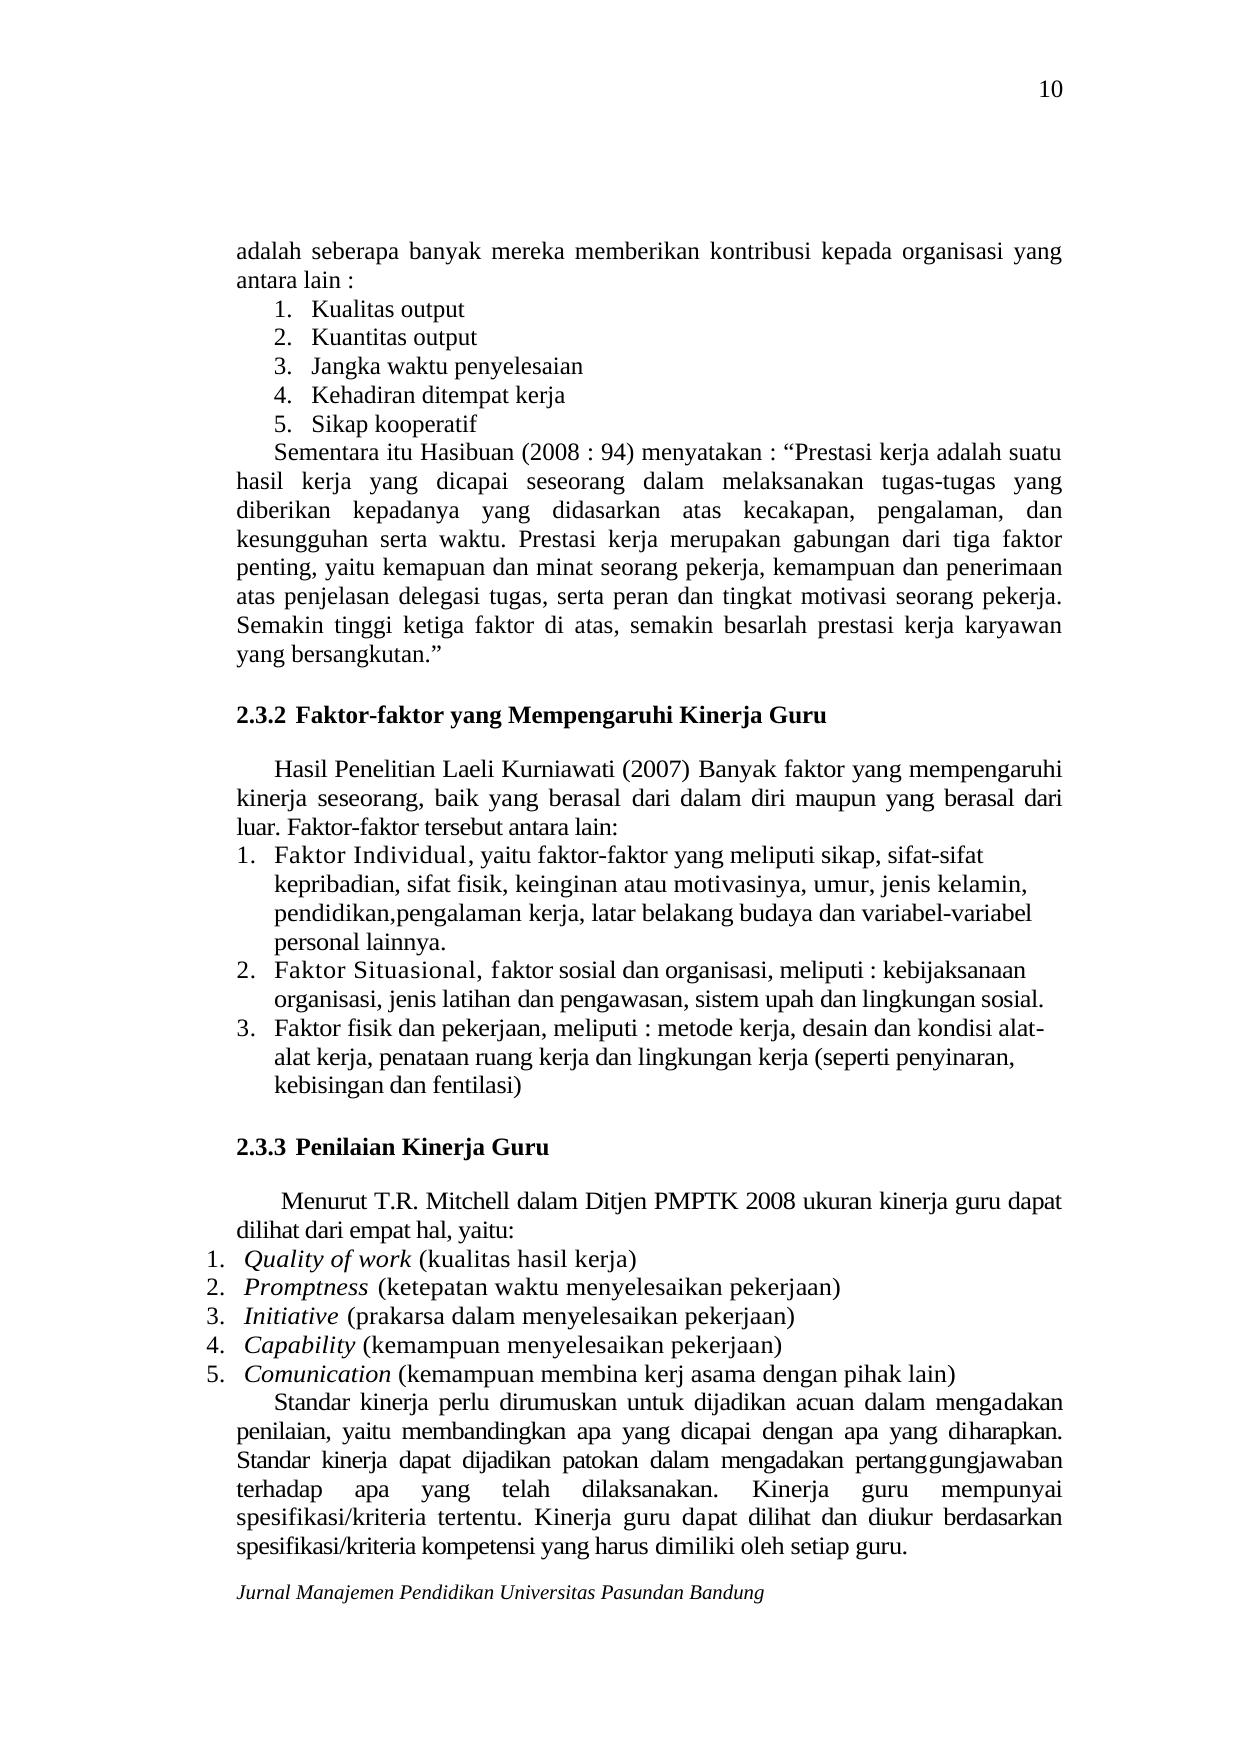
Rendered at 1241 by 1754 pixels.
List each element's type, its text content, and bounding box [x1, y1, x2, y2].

list Kuantitas output [274, 322, 1063, 351]
list Jangka waktu penyelesaian [274, 351, 1063, 380]
list Faktor fisik dan pekerjaan, meliputi : metode kerja, desain dan kondisi alatalat kerja, penataan ruang kerja dan lingkungan kerja (seperti penyinaran, kebisingan dan fentilasi) [236, 1013, 1063, 1099]
text Standar kinerja perlu dirumuskan untuk dijadikan acuan dalam mengadakan penilaian, yaitu membandingkan apa yang dicapai dengan apa yang diharapkan. Standar kinerja dapat dijadikan patokan dalam mengadakan pertanggungjawaban terhadap apa yang telah dilaksanakan. Kinerja guru mempunyai spesifikasi/kriteria tertentu. Kinerja guru dapat dilihat dan diukur berdasarkan spesifikasi/kriteria kompetensi yang harus dimiliki oleh setiap guru. [236, 1387, 1063, 1560]
list Faktor Individual, yaitu faktor-faktor yang meliputi sikap, sifat-sifat kepribadian, sifat fisik, keinginan atau motivasinya, umur, jenis kelamin, pendidikan,pengalaman kerja, latar belakang budaya dan variabel-variabel personal lainnya. [236, 841, 1063, 956]
text Sementara itu Hasibuan (2008 : 94) menyatakan : “Prestasi kerja adalah suatu hasil kerja yang dicapai seseorang dalam melaksanakan tugas-tugas yang diberikan kepadanya yang didasarkan atas kecakapan, pengalaman, dan kesungguhan serta waktu. Prestasi kerja merupakan gabungan dari tiga faktor penting, yaitu kemapuan dan minat seorang pekerja, kemampuan dan penerimaan atas penjelasan delegasi tugas, serta peran dan tingkat motivasi seorang pekerja. Semakin tinggi ketiga faktor di atas, semakin besarlah prestasi kerja karyawan yang bersangkutan.” [236, 437, 1063, 667]
list Kualitas output [274, 294, 1063, 322]
list Faktor-faktor yang Mempengaruhi Kinerja Guru [236, 701, 1063, 729]
list Kehadiran ditempat kerja [274, 380, 1063, 409]
list Penilaian Kinerja Guru [236, 1132, 1063, 1161]
list Promptness (ketepatan waktu menyelesaikan pekerjaan) [206, 1272, 1063, 1301]
list Comunication (kemampuan membina kerj asama dengan pihak lain) [206, 1359, 1063, 1387]
list Faktor Situasional, faktor sosial dan organisasi, meliputi : kebijaksanaan organisasi, jenis latihan dan pengawasan, sistem upah dan lingkungan sosial. [236, 956, 1063, 1013]
list Capability (kemampuan menyelesaikan pekerjaan) [206, 1330, 1063, 1359]
list Quality of work (kualitas hasil kerja) [206, 1244, 1063, 1272]
text Hasil Penelitian Laeli Kurniawati (2007) Banyak faktor yang mempengaruhi kinerja seseorang, baik yang berasal dari dalam diri maupun yang berasal dari luar. Faktor-faktor tersebut antara lain: [236, 754, 1063, 841]
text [236, 236, 1063, 294]
list Sikap kooperatif [274, 409, 1063, 437]
text Menurut T.R. Mitchell dalam Ditjen PMPTK 2008 ukuran kinerja guru dapat dilihat dari empat hal, yaitu: [236, 1186, 1063, 1244]
list Initiative (prakarsa dalam menyelesaikan pekerjaan) [206, 1301, 1063, 1330]
